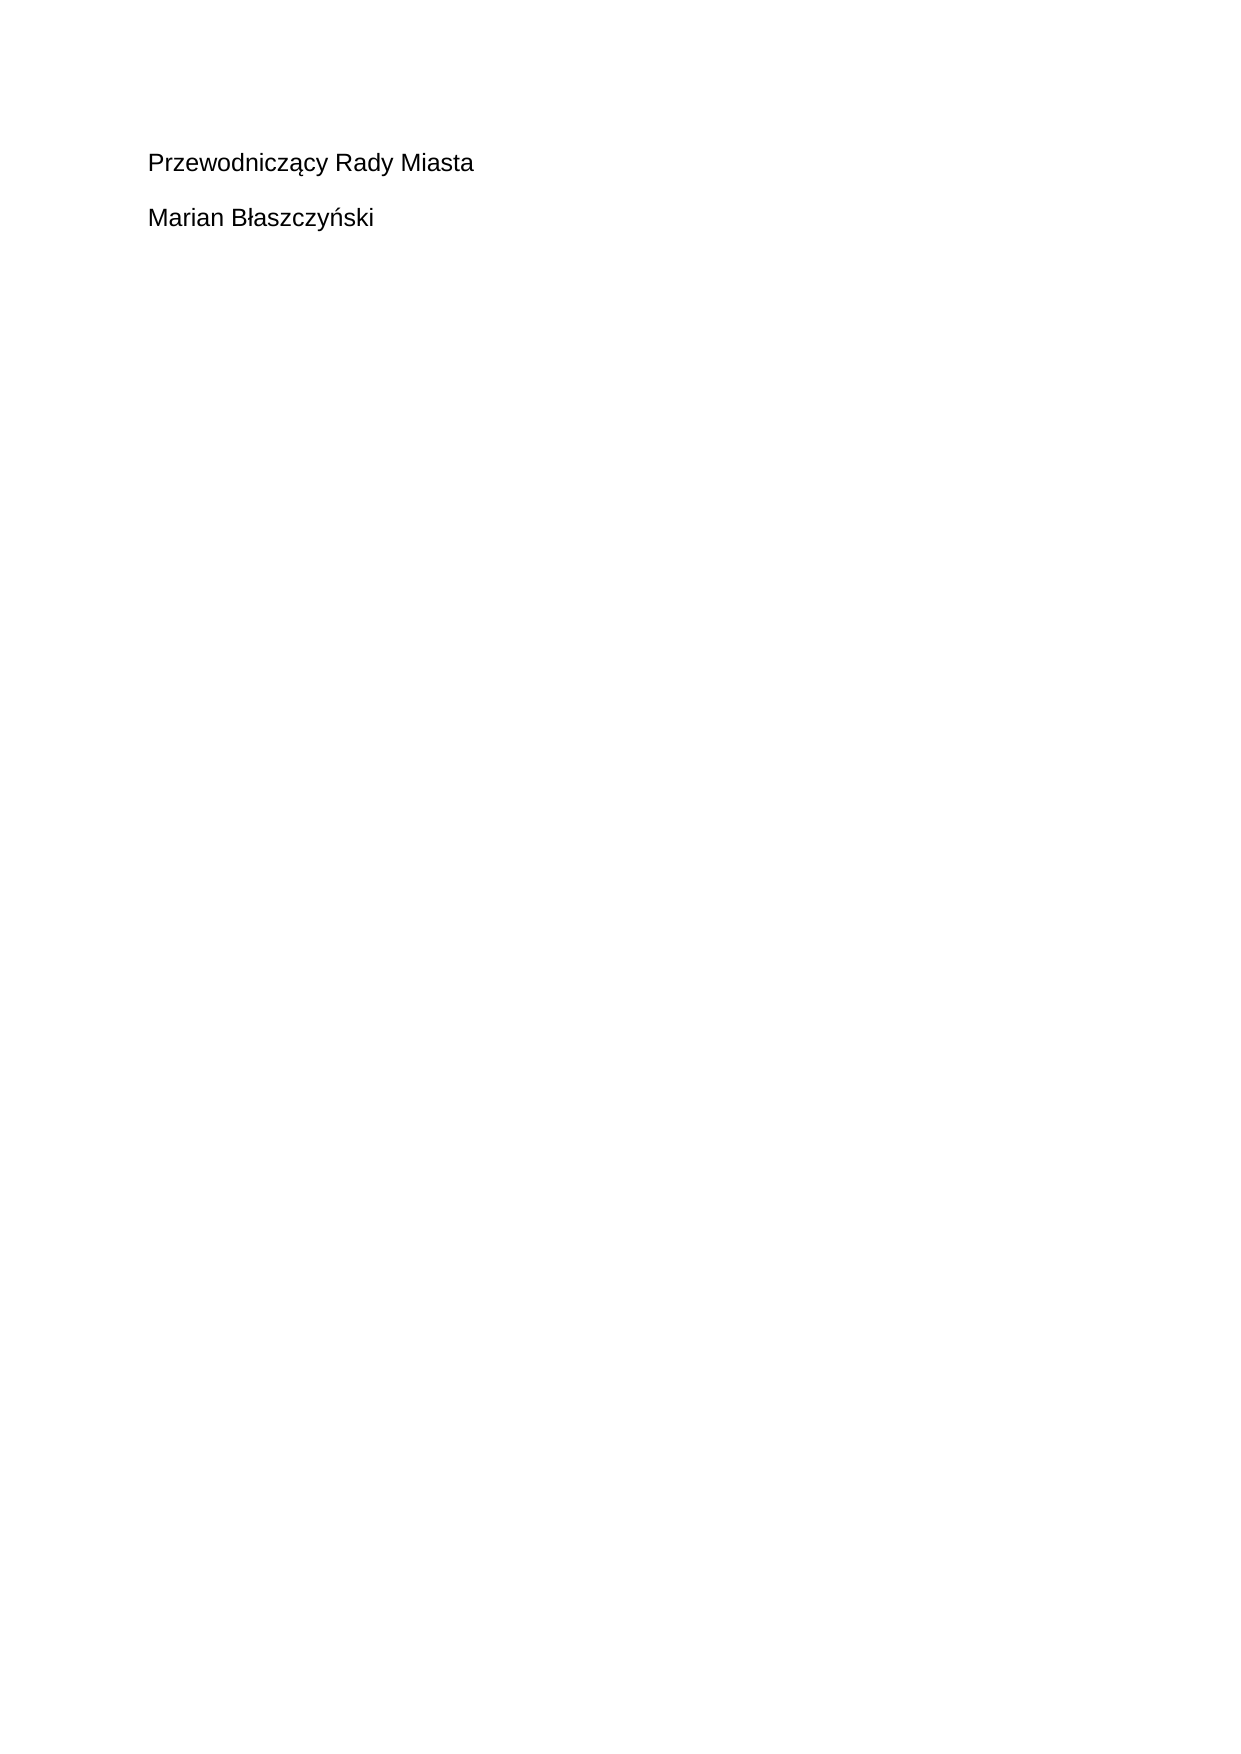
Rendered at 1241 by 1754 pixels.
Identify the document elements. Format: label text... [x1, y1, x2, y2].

text Marian Błaszczyński [148, 203, 1093, 232]
text Przewodniczący Rady Miasta [148, 148, 1093, 176]
